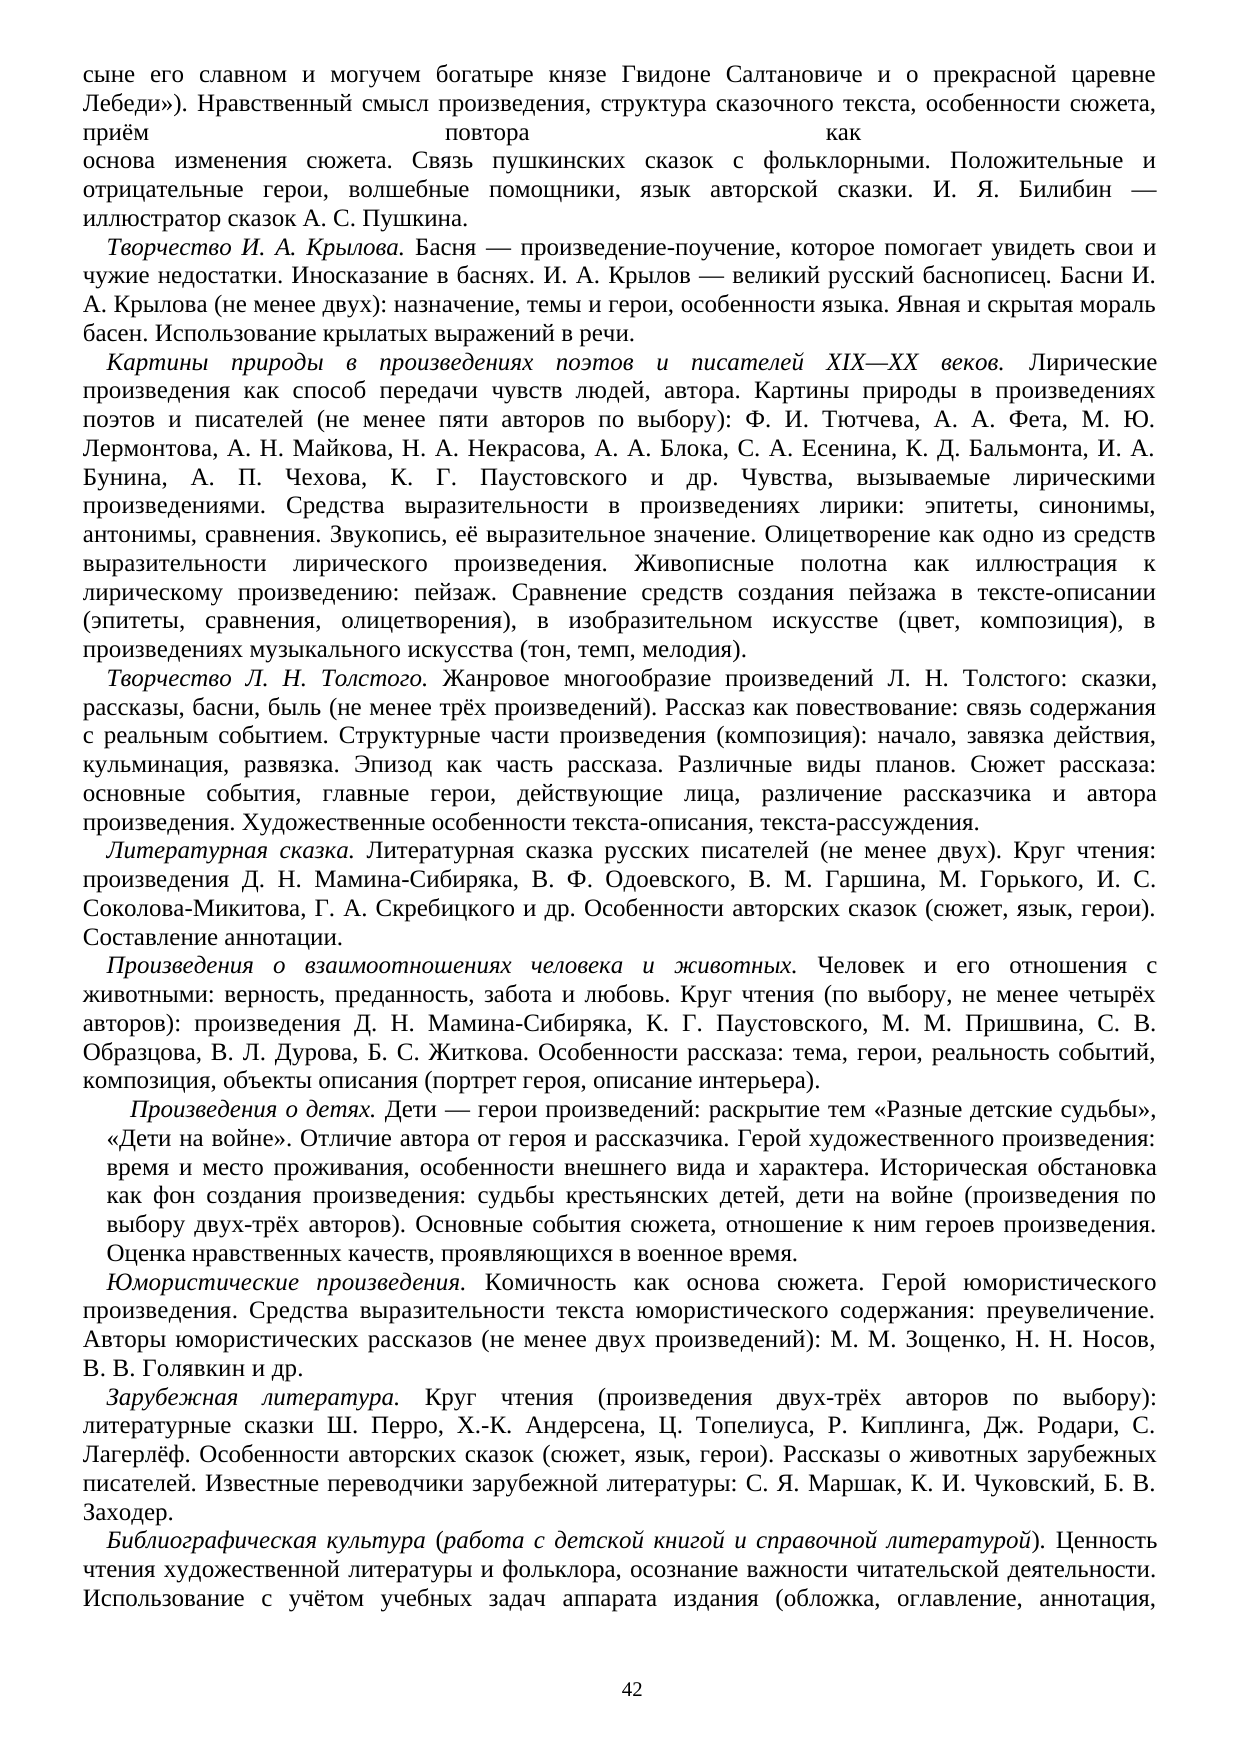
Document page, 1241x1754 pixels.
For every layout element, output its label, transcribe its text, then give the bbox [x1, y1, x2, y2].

text Юмористические произведения. Комичность как основа сюжета. Герой юмористического произведения. Средства выразительности текста юмористического содержания: преувеличение. Авторы юмористических рассказов (не менее двух произведений): М. М. Зощенко, Н. Н. Носов, В. В. Голявкин и др. [83, 1267, 1158, 1382]
text Зарубежная литература. Круг чтения (произведения двух-трёх авторов по выбору): литературные сказки Ш. Перро, Х.-К. Андерсена, Ц. Топелиуса, Р. Киплинга, Дж. Родари, С. Лагерлёф. Особенности авторских сказок (сюжет, язык, герои). Рассказы о животных зарубежных писателей. Известные переводчики зарубежной литературы: С. Я. Маршак, К. И. Чуковский, Б. В. Заходер. [83, 1382, 1157, 1525]
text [83, 59, 1157, 232]
text Картины природы в произведениях поэтов и писателей ХIХ—ХХ веков. Лирические произведения как способ передачи чувств людей, автора. Картины природы в произведениях поэтов и писателей (не менее пяти авторов по выбору): Ф. И. Тютчева, А. А. Фета, М. Ю. Лермонтова, А. Н. Майкова, Н. А. Некрасова, А. А. Блока, С. А. Есенина, К. Д. Бальмонта, И. А. Бунина, А. П. Чехова, К. Г. Паустовского и др. Чувства, вызываемые лирическими произведениями. Средства выразительности в произведениях лирики: эпитеты, синонимы, антонимы, сравнения. Звукопись, её выразительное значение. Олицетворение как одно из средств выразительности лирического произведения. Живописные полотна как иллюстрация к лирическому произведению: пейзаж. Сравнение средств создания пейзажа в тексте-описании (эпитеты, сравнения, олицетворения), в изобразительном искусстве (цвет, композиция), в произведениях музыкального искусства (тон, темп, мелодия). [83, 347, 1157, 663]
text Произведения о взаимоотношениях человека и животных. Человек и его отношения с животными: верность, преданность, забота и любовь. Круг чтения (по выбору, не менее четырёх авторов): произведения Д. Н. Мамина-Сибиряка, К. Г. Паустовского, М. М. Пришвина, С. В. Образцова, В. Л. Дурова, Б. С. Житкова. Особенности рассказа: тема, герои, реальность событий, композиция, объекты описания (портрет героя, описание интерьера). [83, 950, 1157, 1094]
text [83, 1525, 1157, 1612]
text Творчество Л. Н. Толстого. Жанровое многообразие произведений Л. Н. Толстого: сказки, рассказы, басни, быль (не менее трёх произведений). Рассказ как повествование: связь содержания с реальным событием. Структурные части произведения (композиция): начало, завязка действия, кульминация, развязка. Эпизод как часть рассказа. Различные виды планов. Сюжет рассказа: основные события, главные герои, действующие лица, различение рассказчика и автора произведения. Художественные особенности текста-описания, текста-рассуждения. [83, 663, 1157, 835]
text Произведения о детях. Дети — герои произведений: раскрытие тем «Разные детские судьбы», «Дети на войне». Отличие автора от героя и рассказчика. Герой художественного произведения: время и место проживания, особенности внешнего вида и характера. Историческая обстановка как фон создания произведения: судьбы крестьянских детей, дети на войне (произведения по выбору двух-трёх авторов). Основные события сюжета, отношение к ним героев произведения. Оценка нравственных качеств, проявляющихся в военное время. [106, 1094, 1157, 1267]
text Литературная сказка. Литературная сказка русских писателей (не менее двух). Круг чтения: произведения Д. Н. Мамина-Сибиряка, В. Ф. Одоевского, В. М. Гаршина, М. Горького, И. С. Соколова-Микитова, Г. А. Скребицкого и др. Особенности авторских сказок (сюжет, язык, герои). Составление аннотации. [83, 835, 1157, 950]
text Творчество И. А. Крылова. Басня — произведение-поучение, которое помогает увидеть свои и чужие недостатки. Иносказание в баснях. И. А. Крылов — великий русский баснописец. Басни И. А. Крылова (не менее двух): назначение, темы и герои, особенности языка. Явная и скрытая мораль басен. Использование крылатых выражений в речи. [83, 232, 1157, 347]
